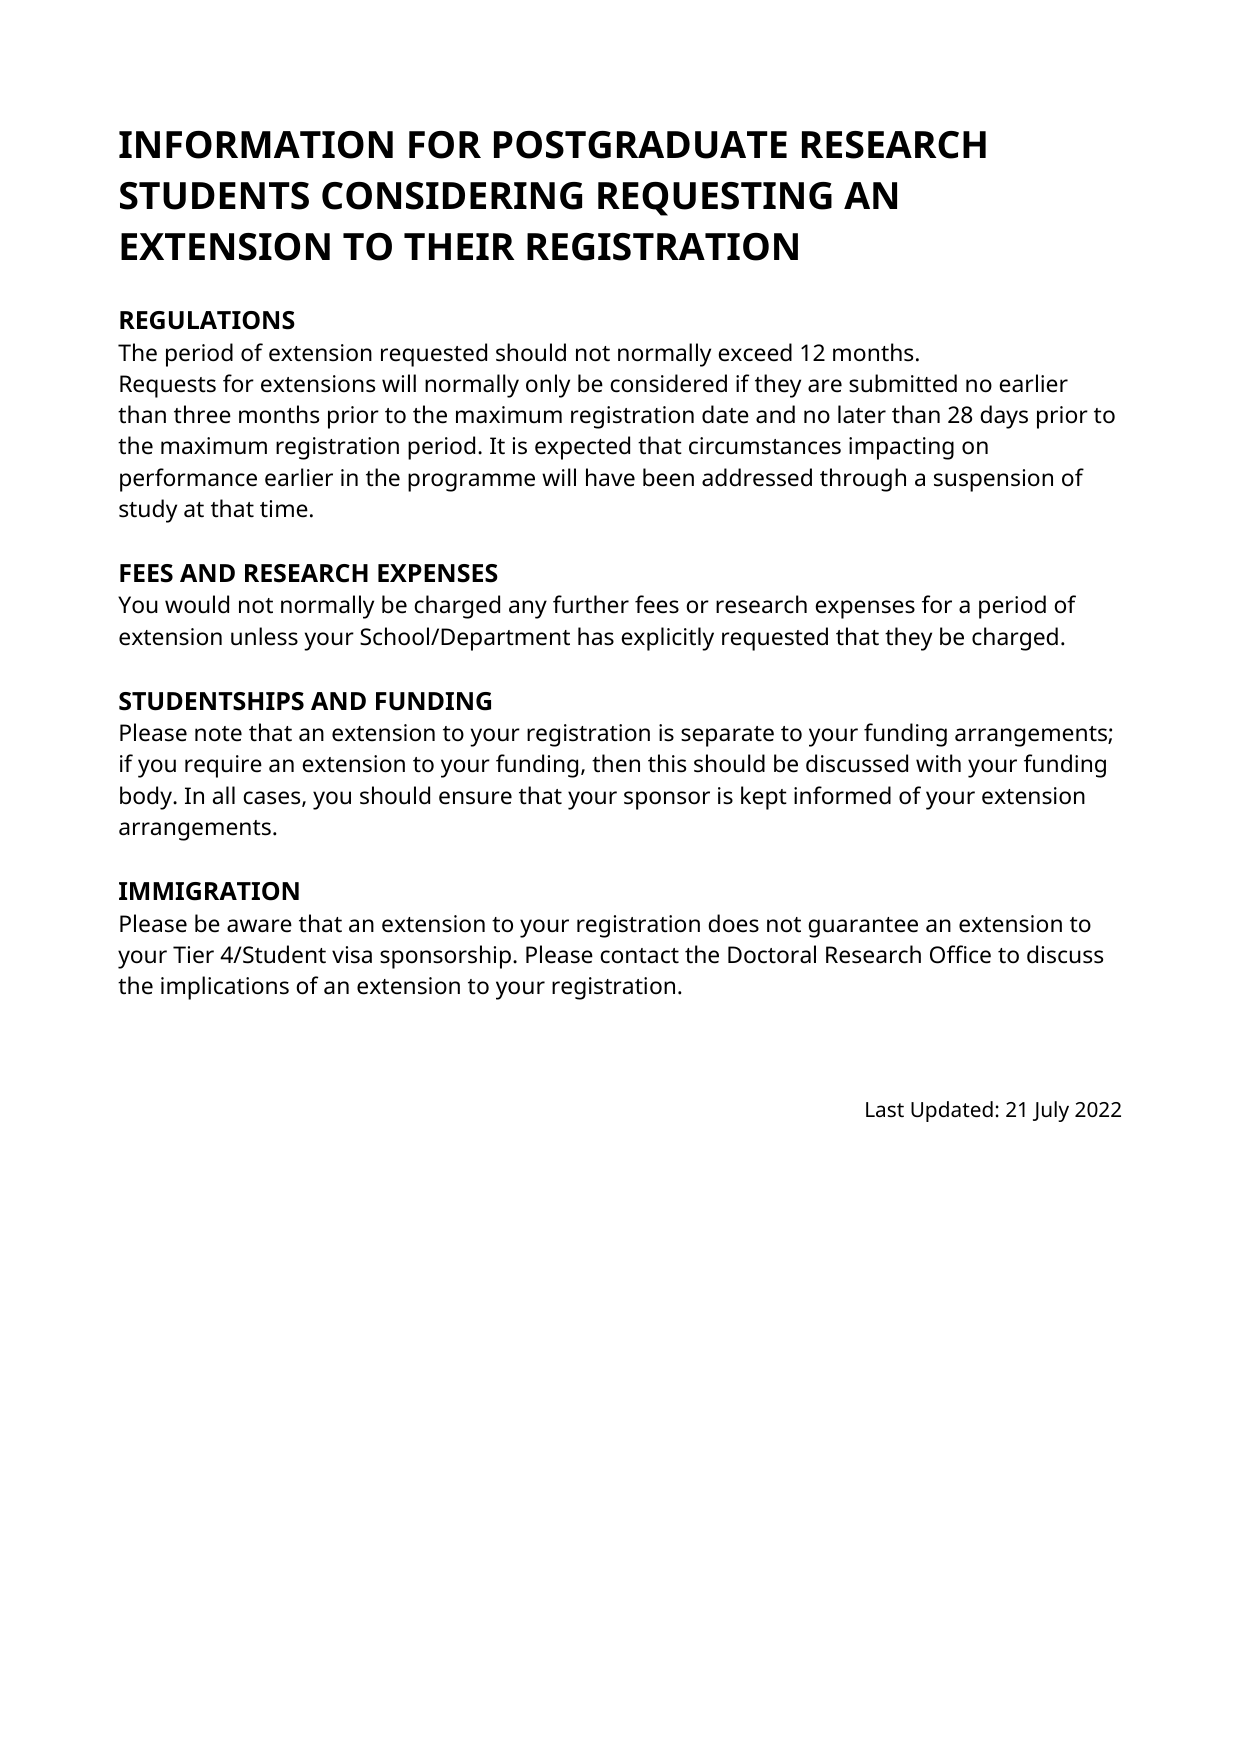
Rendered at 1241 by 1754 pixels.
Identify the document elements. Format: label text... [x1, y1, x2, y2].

text The period of extension requested should not normally exceed 12 months. [118, 337, 1122, 368]
text Requests for extensions will normally only be considered if they are submitted no earlier than three months prior to the maximum registration date and no later than 28 days prior to the maximum registration period. It is expected that circumstances impacting on performance earlier in the programme will have been addressed through a suspension of study at that time. [118, 368, 1122, 524]
text INFORMATION FOR POSTGRADUATE RESEARCH STUDENTS CONSIDERING REQUESTING AN EXTENSION TO THEIR REGISTRATION [118, 118, 1122, 271]
text Last Updated: 21 July 2022 [118, 1095, 1122, 1123]
subtitle FEES AND RESEARCH EXPENSES [118, 555, 1122, 589]
subtitle STUDENTSHIPS AND FUNDING [118, 683, 1122, 717]
text Please be aware that an extension to your registration does not guarantee an extension to your Tier 4/Student visa sponsorship. Please contact the Doctoral Research Office to discuss the implications of an extension to your registration. [118, 907, 1122, 1001]
subtitle REGULATIONS [118, 302, 1122, 337]
text Please note that an extension to your registration is separate to your funding arrangements; if you require an extension to your funding, then this should be discussed with your funding body. In all cases, you should ensure that your sponsor is kept informed of your extension arrangements. [118, 717, 1122, 842]
subtitle IMMIGRATION [118, 873, 1122, 907]
text You would not normally be charged any further fees or research expenses for a period of extension unless your School/Department has explicitly requested that they be charged. [118, 589, 1122, 652]
